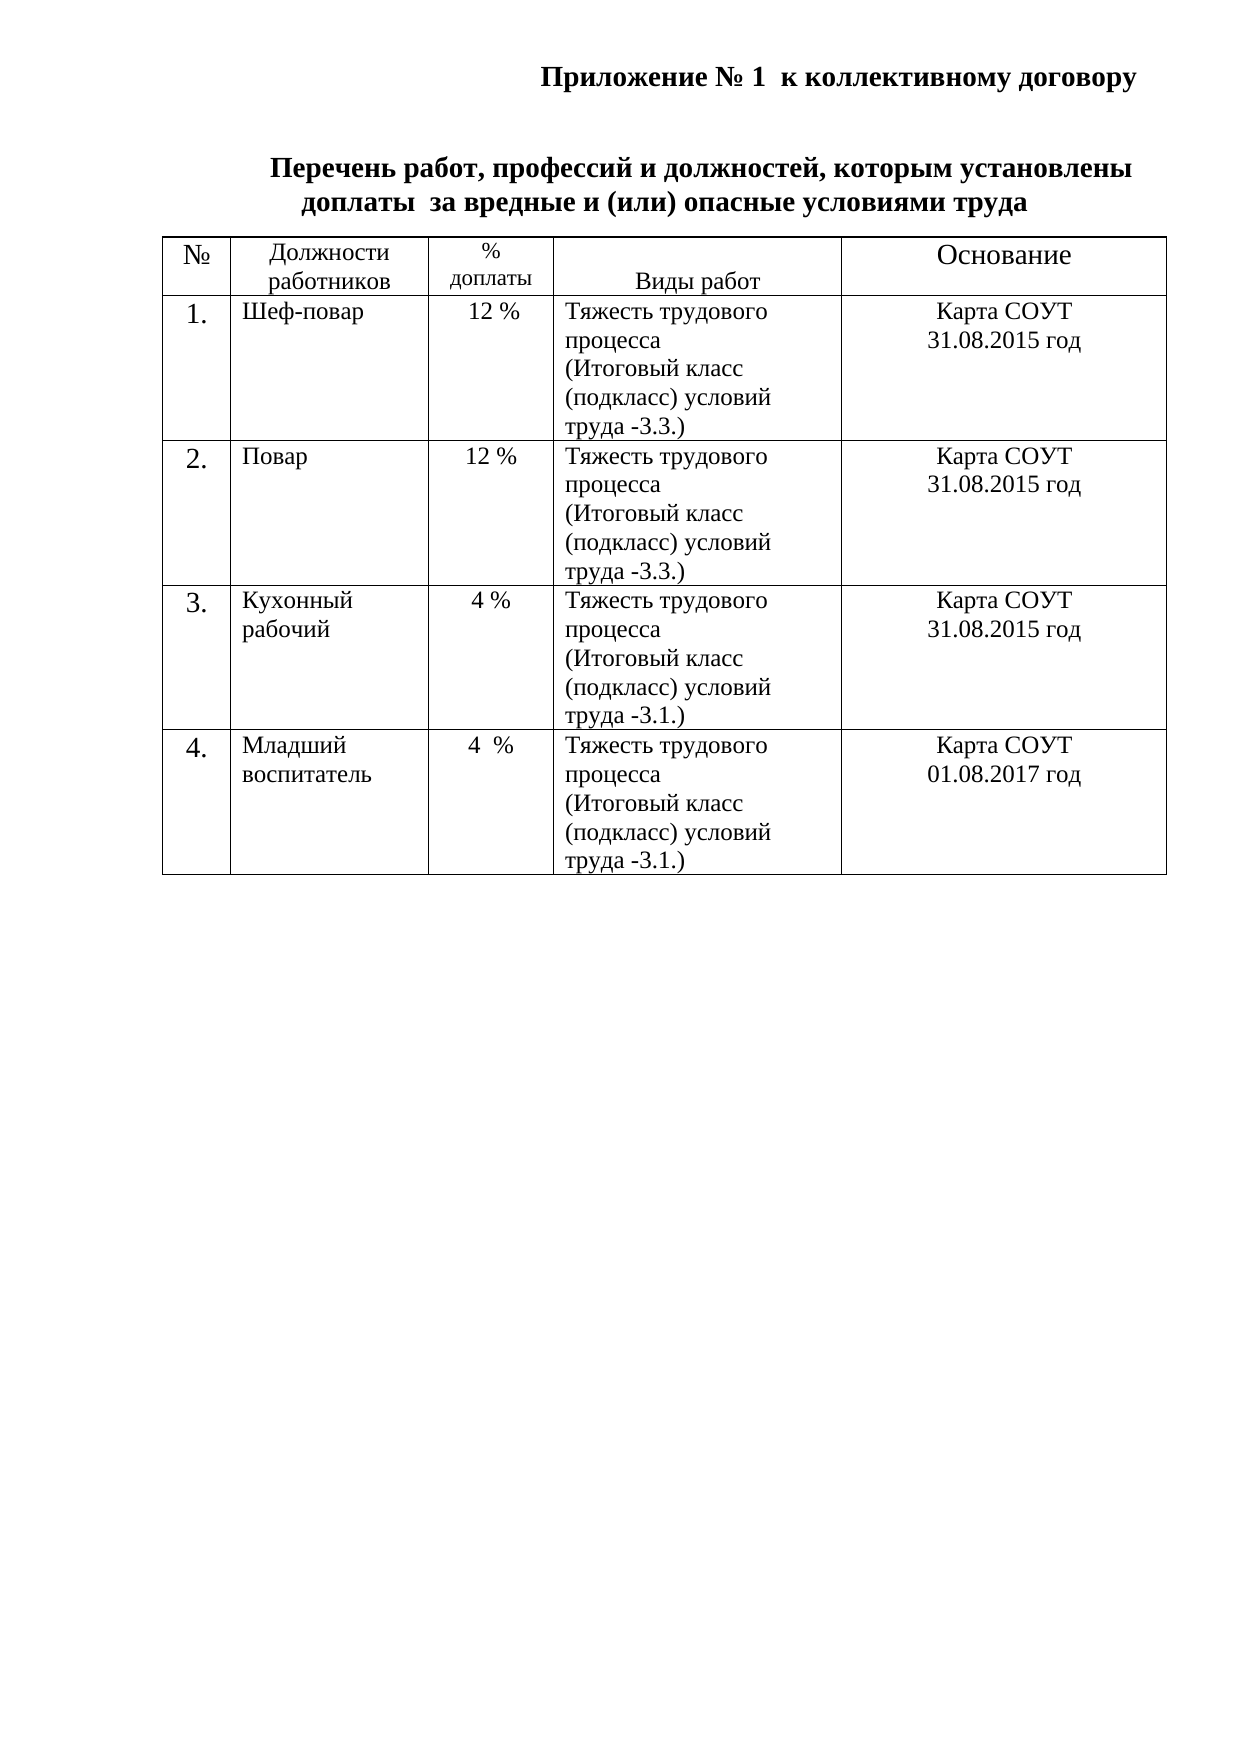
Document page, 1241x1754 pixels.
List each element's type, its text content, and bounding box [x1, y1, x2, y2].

table_cell Повар [231, 441, 428, 584]
table_cell 4. [163, 730, 230, 874]
text Приложение № 1 к коллективному договору [177, 59, 1137, 93]
table_cell 1. [163, 296, 230, 440]
table_cell Карта СОУТ 31.08.2015 год [842, 586, 1166, 729]
table_cell Карта СОУТ 31.08.2015 год [842, 296, 1166, 440]
table_cell Кухонный рабочий [231, 586, 428, 729]
table_cell Тяжесть трудового процесса (Итоговый класс (подкласс) условий труда -3.3.) [554, 296, 841, 440]
table_cell Карта СОУТ 31.08.2015 год [842, 441, 1166, 584]
table_header Должности работников [231, 238, 428, 295]
table_cell 12 % [429, 441, 553, 584]
table_header % доплаты [429, 238, 553, 295]
table_cell Тяжесть трудового процесса (Итоговый класс (подкласс) условий труда -3.1.) [554, 730, 841, 874]
table_header Основание [842, 238, 1166, 295]
table_cell Карта СОУТ 01.08.2017 год [842, 730, 1166, 874]
table_cell 4 % [429, 586, 553, 729]
table_header Виды работ [554, 238, 841, 295]
table_header № [163, 238, 230, 295]
table_cell Младший воспитатель [231, 730, 428, 874]
table_cell 12 % [429, 296, 553, 440]
table_cell Шеф-повар [231, 296, 428, 440]
table_cell 2. [163, 441, 230, 584]
table_cell 3. [163, 586, 230, 729]
table_cell Тяжесть трудового процесса (Итоговый класс (подкласс) условий труда -3.3.) [554, 441, 841, 584]
table_cell Тяжесть трудового процесса (Итоговый класс (подкласс) условий труда -3.1.) [554, 586, 841, 729]
table_cell 4 % [429, 730, 553, 874]
list Перечень работ, профессий и должностей, которым установлены доплаты за вредные и (или) опасные условиями труда [177, 150, 1152, 217]
